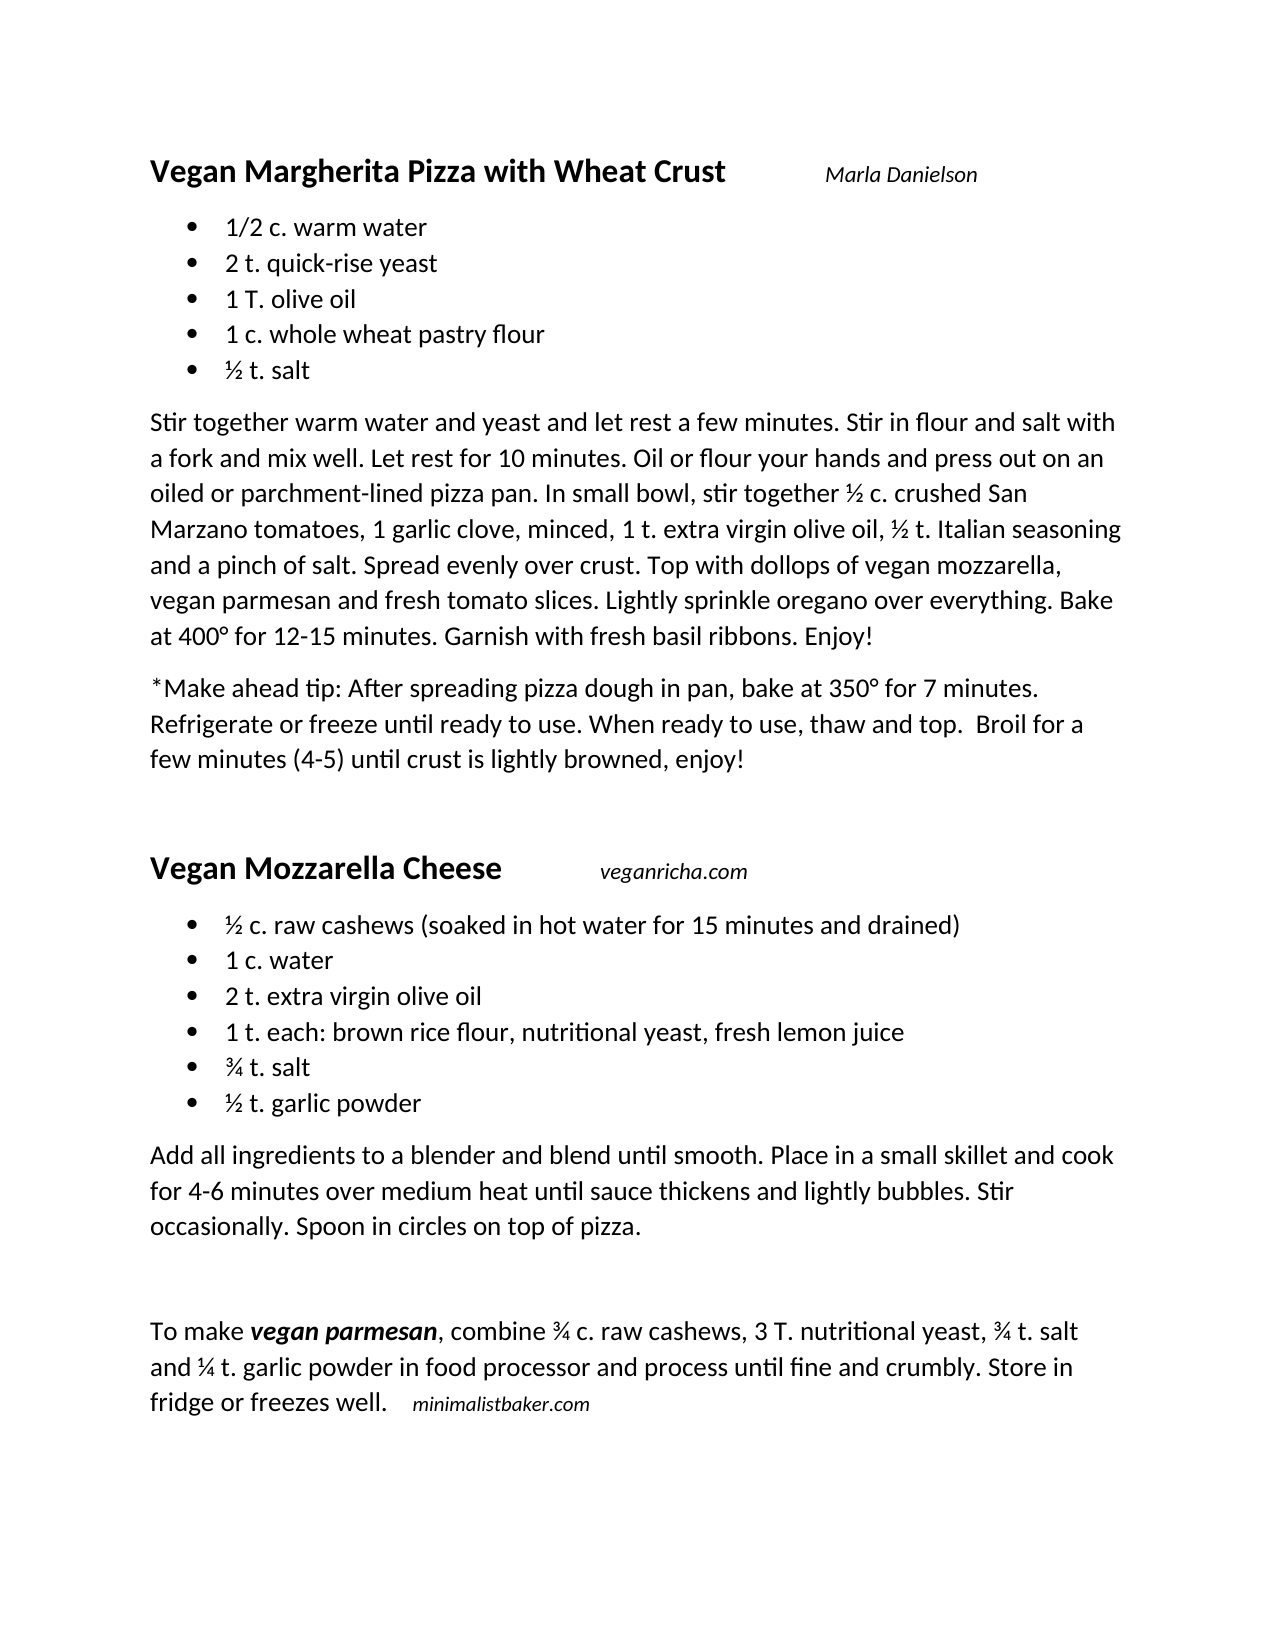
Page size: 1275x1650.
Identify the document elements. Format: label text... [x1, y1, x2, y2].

text To make vegan parmesan, combine ¾ c. raw cashews, 3 T. nutritional yeast, ¾ t. salt and ¼ t. garlic powder in food processor and process until fine and crumbly. Store in fridge or freezes well. minimalistbaker.com [150, 1314, 1125, 1418]
list 1/2 c. warm water [187, 211, 1125, 244]
list 1 c. water [187, 943, 1125, 977]
list ½ c. raw cashews (soaked in hot water for 15 minutes and drained) [187, 908, 1125, 941]
list 1 c. whole wheat pastry flour [187, 317, 1125, 351]
text Stir together warm water and yeast and let rest a few minutes. Stir in flour and salt with a fork and mix well. Let rest for 10 minutes. Oil or flour your hands and press out on an oiled or parchment-lined pizza pan. In small bowl, stir together ½ c. crushed San Marzano tomatoes, 1 garlic clove, minced, 1 t. extra virgin olive oil, ½ t. Italian seasoning and a pinch of salt. Spread evenly over crust. Top with dollops of vegan mozzarella, vegan parmesan and fresh tomato slices. Lightly sprinkle oregano over everything. Bake at 400° for 12-15 minutes. Garnish with fresh basil ribbons. Enjoy! [150, 405, 1125, 652]
text Add all ingredients to a blender and blend until smooth. Place in a small skillet and cook for 4-6 minutes over medium heat until sauce thickens and lightly bubbles. Stir occasionally. Spoon in circles on top of pizza. [150, 1138, 1125, 1243]
list ½ t. garlic powder [187, 1086, 1125, 1119]
text Vegan Mozzarella Cheese veganricha.com [150, 847, 1125, 888]
list ¾ t. salt [187, 1050, 1125, 1083]
list 2 t. extra virgin olive oil [187, 979, 1125, 1012]
list 1 T. olive oil [187, 282, 1125, 315]
list ½ t. salt [187, 353, 1125, 386]
list 2 t. quick-rise yeast [187, 246, 1125, 279]
list 1 t. each: brown rice flour, nutritional yeast, fresh lemon juice [187, 1015, 1125, 1048]
text *Make ahead tip: After spreading pizza dough in pan, bake at 350° for 7 minutes. Refrigerate or freeze until ready to use. When ready to use, thaw and top. Broil for a few minutes (4-5) until crust is lightly browned, enjoy! [150, 671, 1125, 776]
text Vegan Margherita Pizza with Wheat Crust Marla Danielson [150, 150, 1125, 191]
